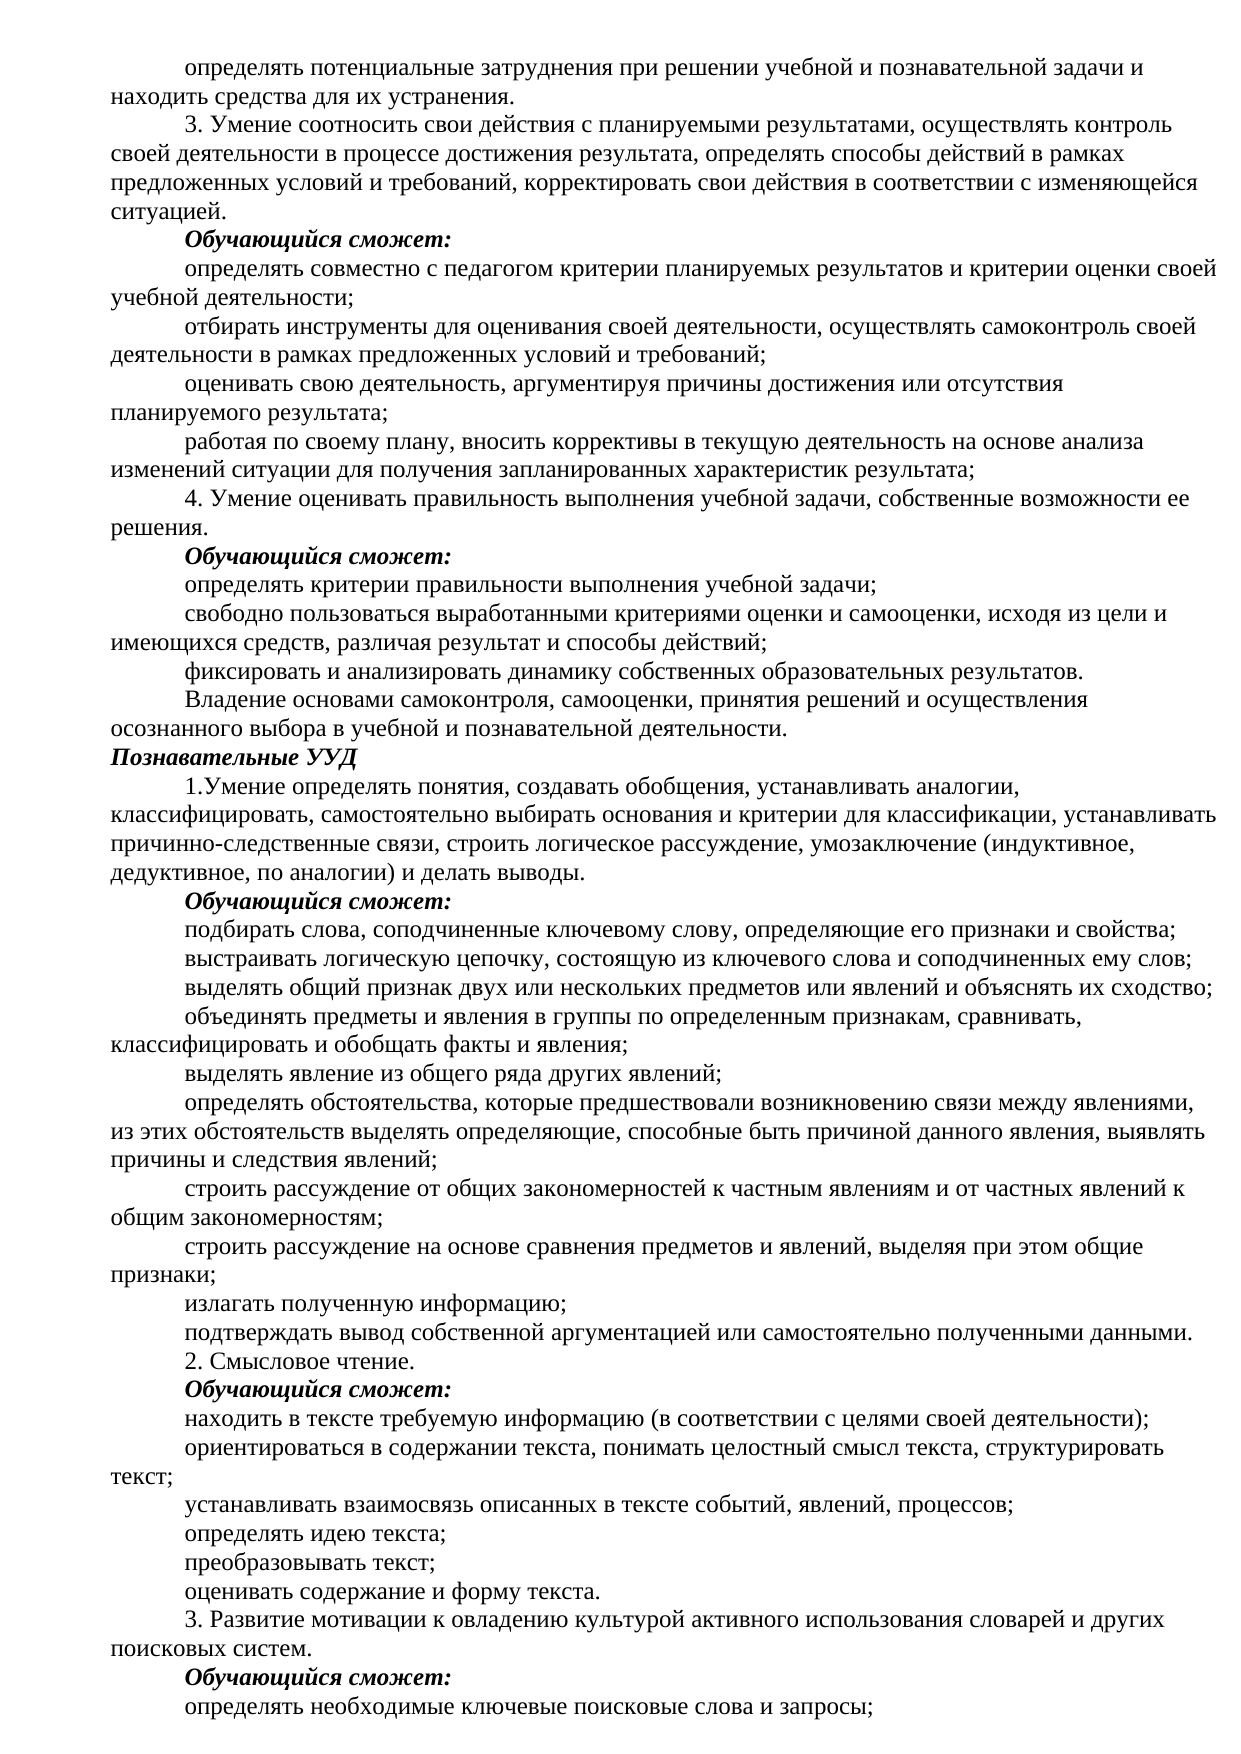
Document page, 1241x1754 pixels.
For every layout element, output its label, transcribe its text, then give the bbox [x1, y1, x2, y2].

text оценивать содержание и форму текста. [110, 1576, 1219, 1604]
text Обучающийся сможет: [110, 1662, 1219, 1691]
text Владение основами самоконтроля, самооценки, принятия решений и осуществления осознанного выбора в учебной и познавательной деятельности. [110, 684, 1219, 742]
text определять совместно с педагогом критерии планируемых результатов и критерии оценки своей учебной деятельности; [110, 253, 1219, 311]
text выделять явление из общего ряда других явлений; [110, 1058, 1219, 1087]
text 1.Умение определять понятия, создавать обобщения, устанавливать аналогии, классифицировать, самостоятельно выбирать основания и критерии для классификации, устанавливать причинно-следственные связи, строить логическое рассуждение, умозаключение (индуктивное, дедуктивное, по аналогии) и делать выводы. [110, 771, 1219, 886]
text ориентироваться в содержании текста, понимать целостный смысл текста, структурировать текст; [110, 1432, 1219, 1489]
text выделять общий признак двух или нескольких предметов или явлений и объяснять их сходство; [110, 972, 1219, 1001]
text определять идею текста; [110, 1518, 1219, 1547]
text Обучающийся сможет: [110, 541, 1219, 569]
text преобразовывать текст; [110, 1547, 1219, 1576]
text Обучающийся сможет: [110, 224, 1219, 253]
text излагать полученную информацию; [110, 1288, 1219, 1317]
text 3. Развитие мотивации к овладению культурой активного использования словарей и других поисковых систем. [110, 1604, 1219, 1662]
text Познавательные УУД [110, 742, 1219, 771]
text 2. Смысловое чтение. [110, 1346, 1219, 1374]
text 3. Умение соотносить свои действия с планируемыми результатами, осуществлять контроль своей деятельности в процессе достижения результата, определять способы действий в рамках предложенных условий и требований, корректировать свои действия в соответствии с изменяющейся ситуацией. [110, 109, 1219, 224]
text выстраивать логическую цепочку, состоящую из ключевого слова и соподчиненных ему слов; [110, 943, 1219, 972]
text подтверждать вывод собственной аргументацией или самостоятельно полученными данными. [110, 1317, 1219, 1346]
text фиксировать и анализировать динамику собственных образовательных результатов. [110, 656, 1219, 684]
text объединять предметы и явления в группы по определенным признакам, сравнивать, классифицировать и обобщать факты и явления; [110, 1001, 1219, 1058]
text определять необходимые ключевые поисковые слова и запросы; [110, 1691, 1219, 1719]
text свободно пользоваться выработанными критериями оценки и самооценки, исходя из цели и имеющихся средств, различая результат и способы действий; [110, 598, 1219, 656]
text определять потенциальные затруднения при решении учебной и познавательной задачи и находить средства для их устранения. [110, 52, 1219, 109]
text находить в тексте требуемую информацию (в соответствии с целями своей деятельности); [110, 1403, 1219, 1432]
text отбирать инструменты для оценивания своей деятельности, осуществлять самоконтроль своей деятельности в рамках предложенных условий и требований; [110, 311, 1219, 368]
text строить рассуждение на основе сравнения предметов и явлений, выделяя при этом общие признаки; [110, 1231, 1219, 1288]
text определять обстоятельства, которые предшествовали возникновению связи между явлениями, из этих обстоятельств выделять определяющие, способные быть причиной данного явления, выявлять причины и следствия явлений; [110, 1087, 1219, 1173]
text устанавливать взаимосвязь описанных в тексте событий, явлений, процессов; [110, 1489, 1219, 1518]
text 4. Умение оценивать правильность выполнения учебной задачи, собственные возможности ее решения. [110, 483, 1219, 541]
text Обучающийся сможет: [110, 886, 1219, 914]
text Обучающийся сможет: [110, 1374, 1219, 1403]
text определять критерии правильности выполнения учебной задачи; [110, 569, 1219, 598]
text строить рассуждение от общих закономерностей к частным явлениям и от частных явлений к общим закономерностям; [110, 1173, 1219, 1231]
text оценивать свою деятельность, аргументируя причины достижения или отсутствия планируемого результата; [110, 368, 1219, 426]
text работая по своему плану, вносить коррективы в текущую деятельность на основе анализа изменений ситуации для получения запланированных характеристик результата; [110, 426, 1219, 483]
text подбирать слова, соподчиненные ключевому слову, определяющие его признаки и свойства; [110, 914, 1219, 943]
